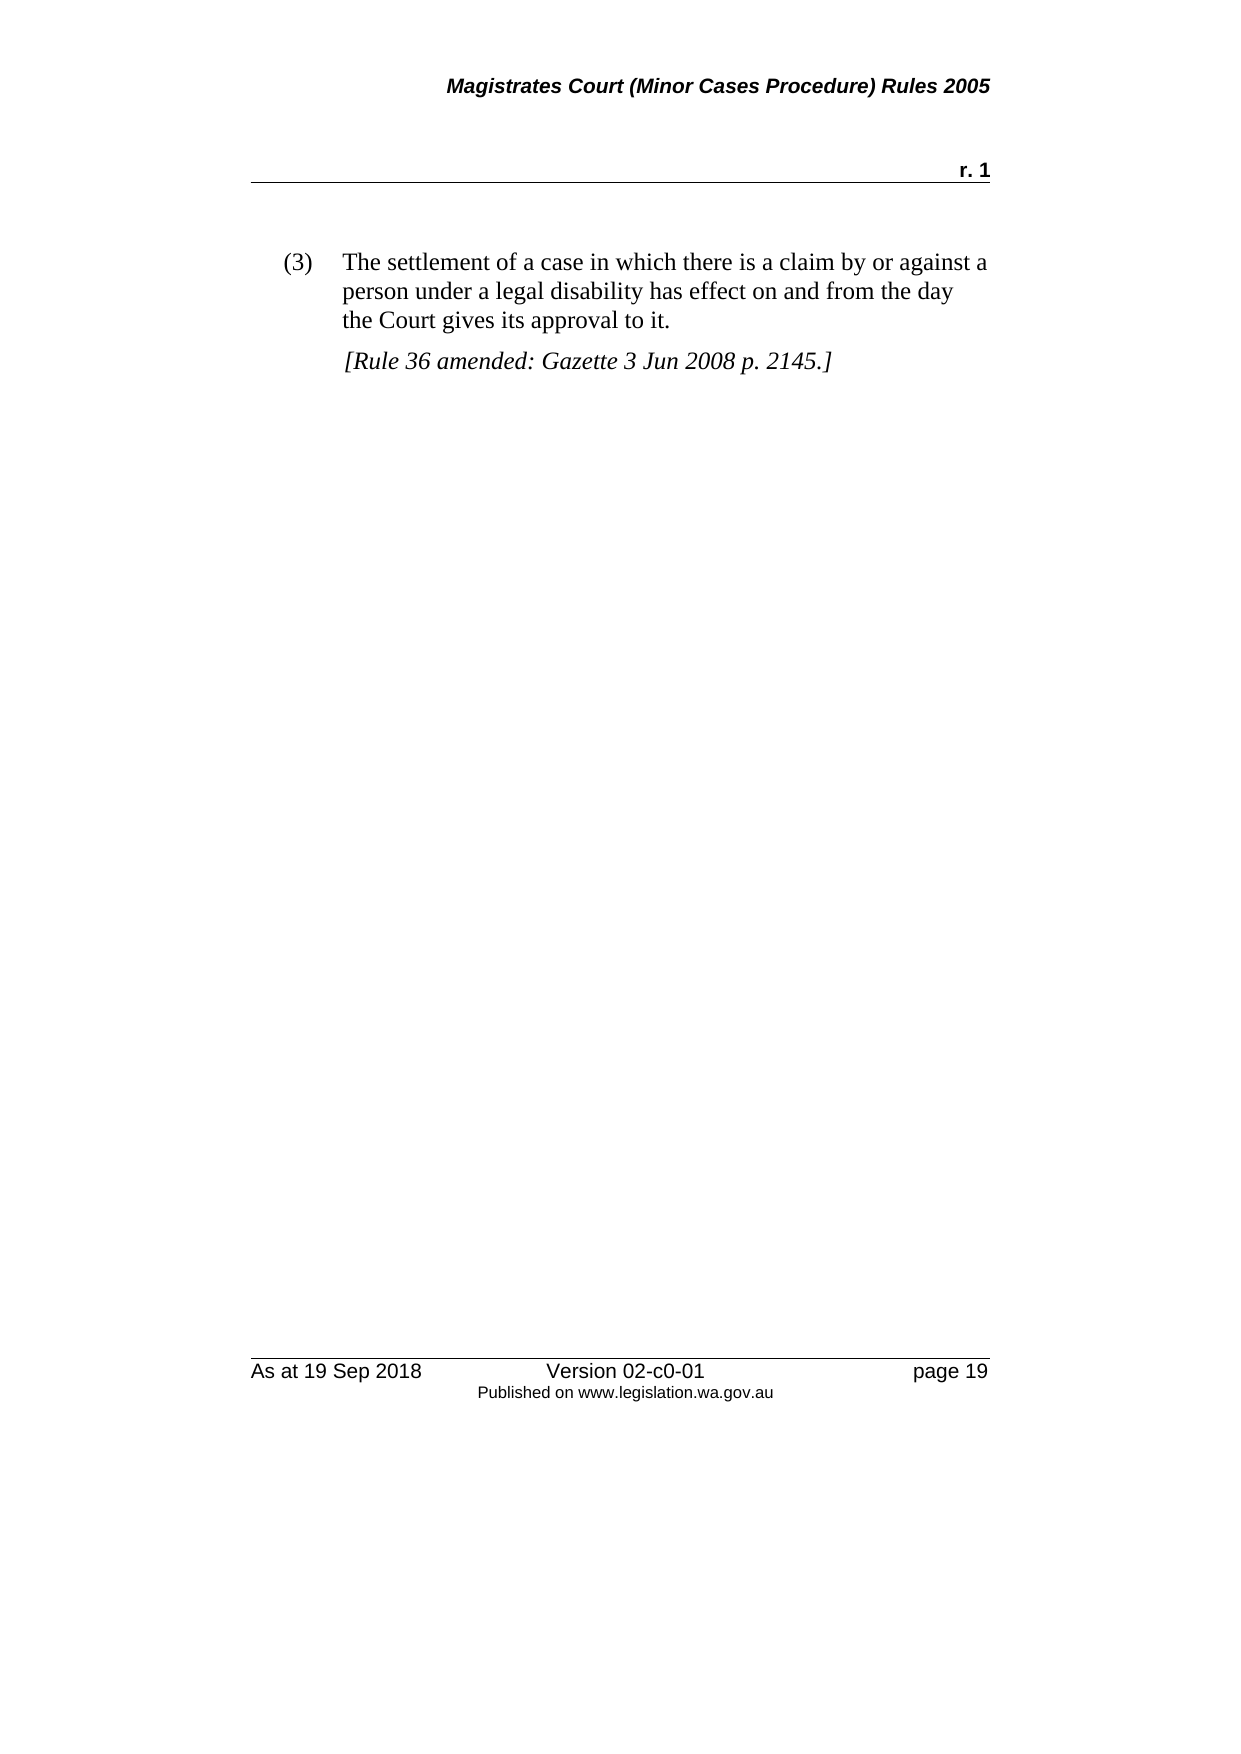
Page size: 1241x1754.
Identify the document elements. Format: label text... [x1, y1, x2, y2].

text (3) The settlement of a case in which there is a claim by or against a person under a legal disability has effect on and from the day the Court gives its approval to it. [251, 247, 990, 334]
text [Rule 36 amended: Gazette 3 Jun 2008 p. 2145.] [251, 346, 990, 375]
